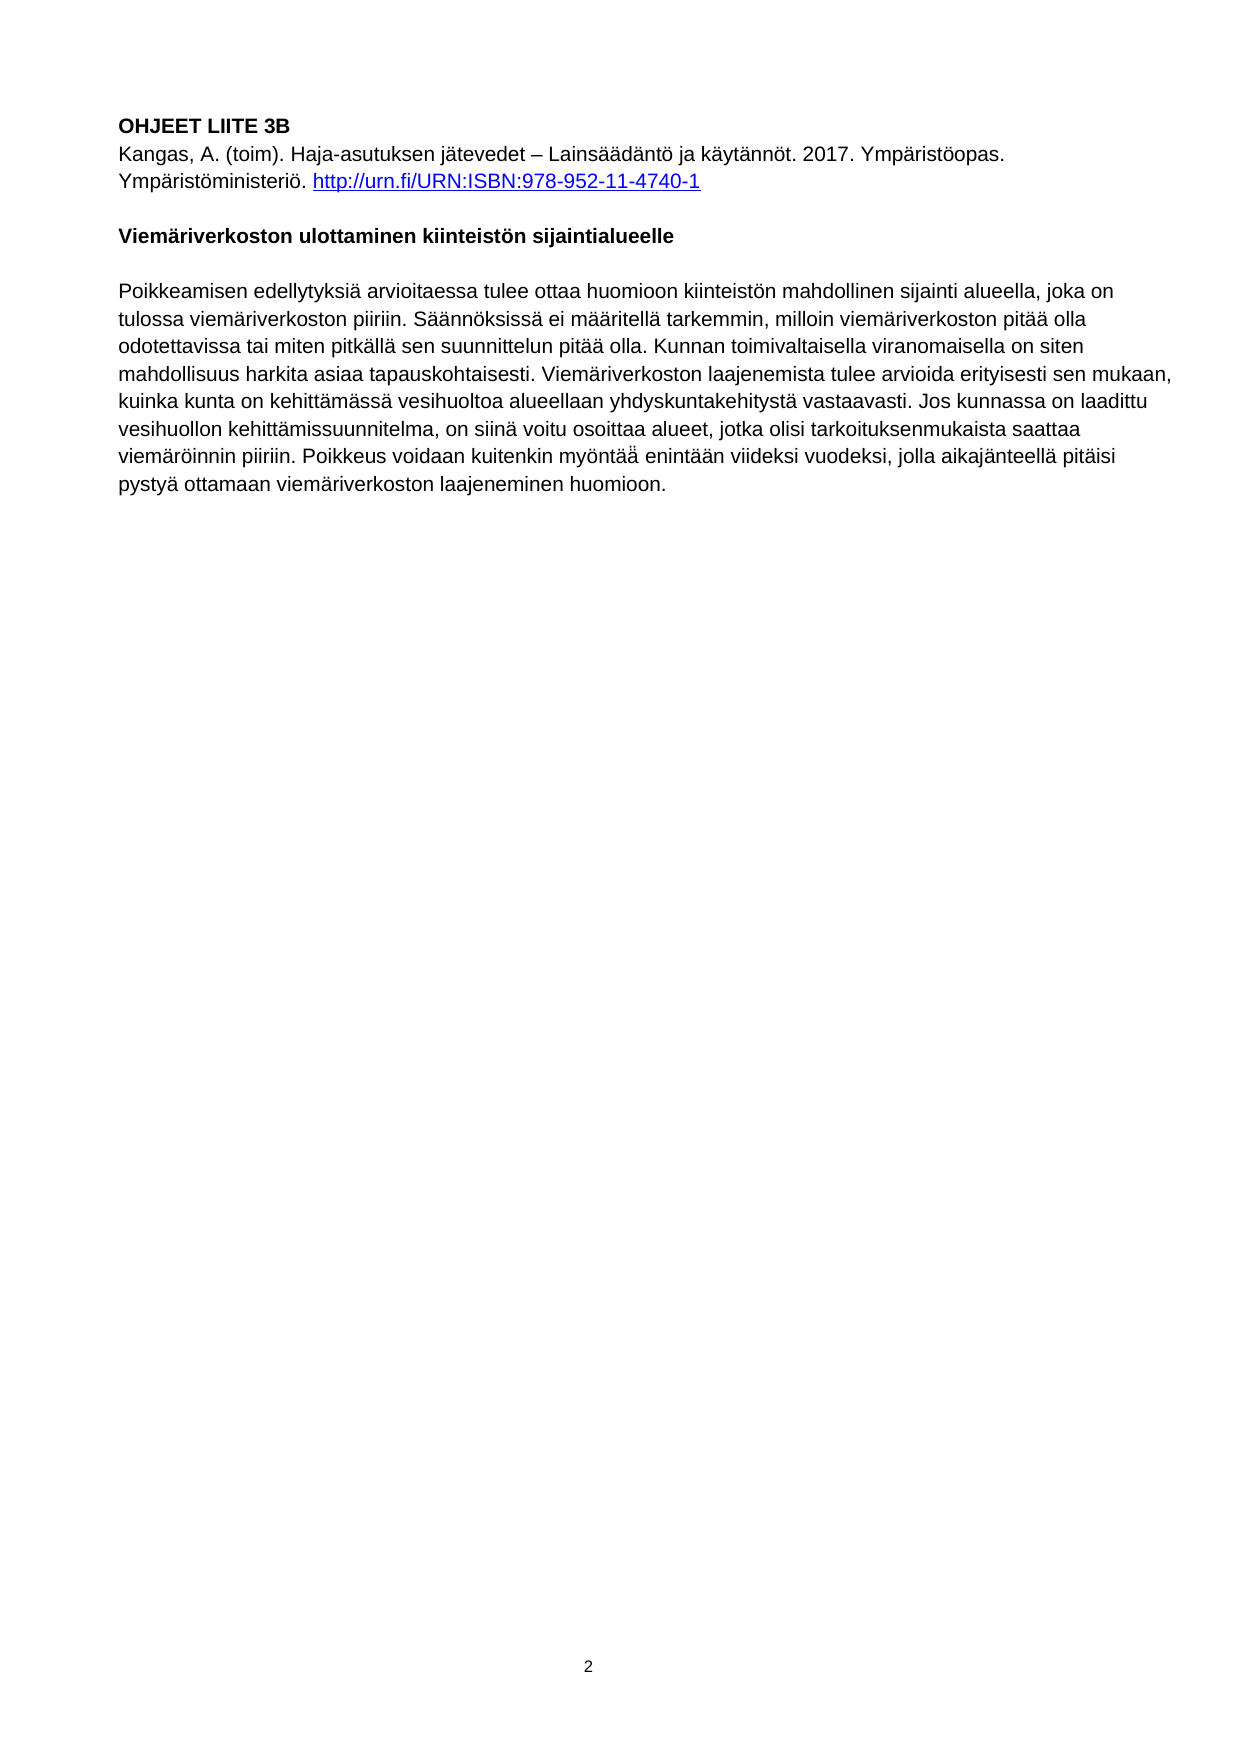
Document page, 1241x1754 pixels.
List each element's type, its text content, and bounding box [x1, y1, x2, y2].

text Kangas, A. (toim). Haja-asutuksen jätevedet – Lainsäädäntö ja käytännöt. 2017. Ympäristöopas. Ympäristöministeriö. http://urn.fi/URN:ISBN:978-952-11-4740-1 [118, 142, 1181, 193]
text Viemäriverkoston ulottaminen kiinteistön sijaintialueelle [118, 224, 1181, 248]
text OHJEET LIITE 3B [118, 114, 1181, 138]
text Poikkeamisen edellytyksiä arvioitaessa tulee ottaa huomioon kiinteistön mahdollinen sijainti alueella, joka on tulossa viemäriverkoston piiriin. Säännöksissä ei määritellä tarkemmin, milloin viemäriverkoston pitää olla odotettavissa tai miten pitkällä sen suunnittelun pitää olla. Kunnan toimivaltaisella viranomaisella on siten mahdollisuus harkita asiaa tapauskohtaisesti. Viemäriverkoston laajenemista tulee arvioida erityisesti sen mukaan, kuinka kunta on kehittämässä vesihuoltoa alueellaan yhdyskuntakehitystä vastaavasti. Jos kunnassa on laadittu vesihuollon kehittämissuunnitelma, on siinä voitu osoittaa alueet, jotka olisi tarkoituksenmukaista saattaa viemäröinnin piiriin. Poikkeus voidaan kuitenkin myöntää̈ enintään viideksi vuodeksi, jolla aikajänteellä pitäisi pystyä ottamaan viemäriverkoston laajeneminen huomioon. [118, 279, 1181, 496]
